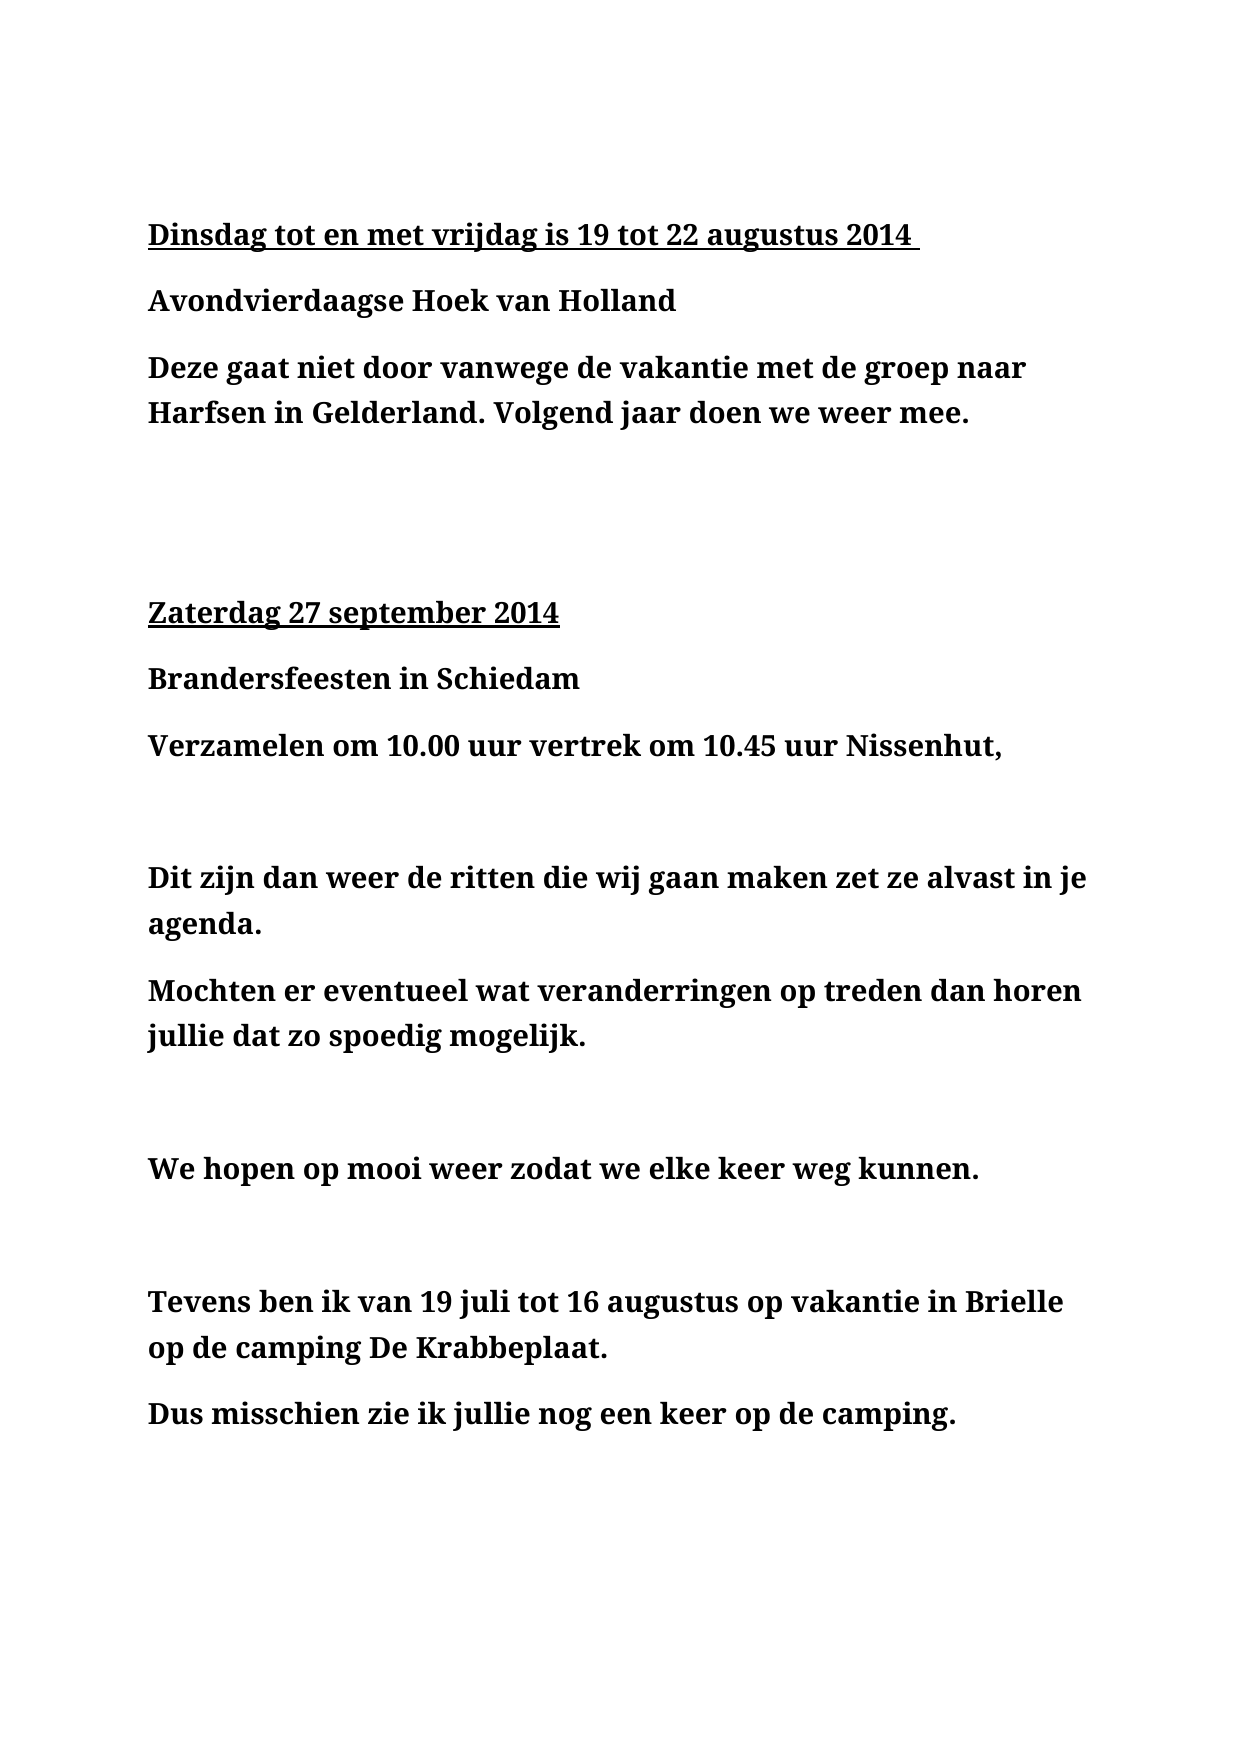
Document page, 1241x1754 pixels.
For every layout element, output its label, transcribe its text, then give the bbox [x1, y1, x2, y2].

text Dinsdag tot en met vrijdag is 19 tot 22 augustus 2014 [148, 214, 1093, 254]
text Verzamelen om 10.00 uur vertrek om 10.45 uur Nissenhut, [148, 725, 1093, 764]
text Mochten er eventueel wat veranderringen op treden dan horen jullie dat zo spoedig mogelijk. [148, 970, 1093, 1055]
text Deze gaat niet door vanwege de vakantie met de groep naar Harfsen in Gelderland. Volgend jaar doen we weer mee. [148, 347, 1093, 432]
text Brandersfeesten in Schiedam [148, 658, 1093, 698]
text Dus misschien zie ik jullie nog een keer op de camping. [148, 1393, 1093, 1433]
text Tevens ben ik van 19 juli tot 16 augustus op vakantie in Brielle op de camping De Krabbeplaat. [148, 1281, 1093, 1367]
text We hopen op mooi weer zodat we elke keer weg kunnen. [148, 1148, 1093, 1188]
text Dit zijn dan weer de ritten die wij gaan maken zet ze alvast in je agenda. [148, 858, 1093, 943]
text Avondvierdaagse Hoek van Holland [148, 281, 1093, 320]
text Zaterdag 27 september 2014 [148, 592, 1093, 632]
